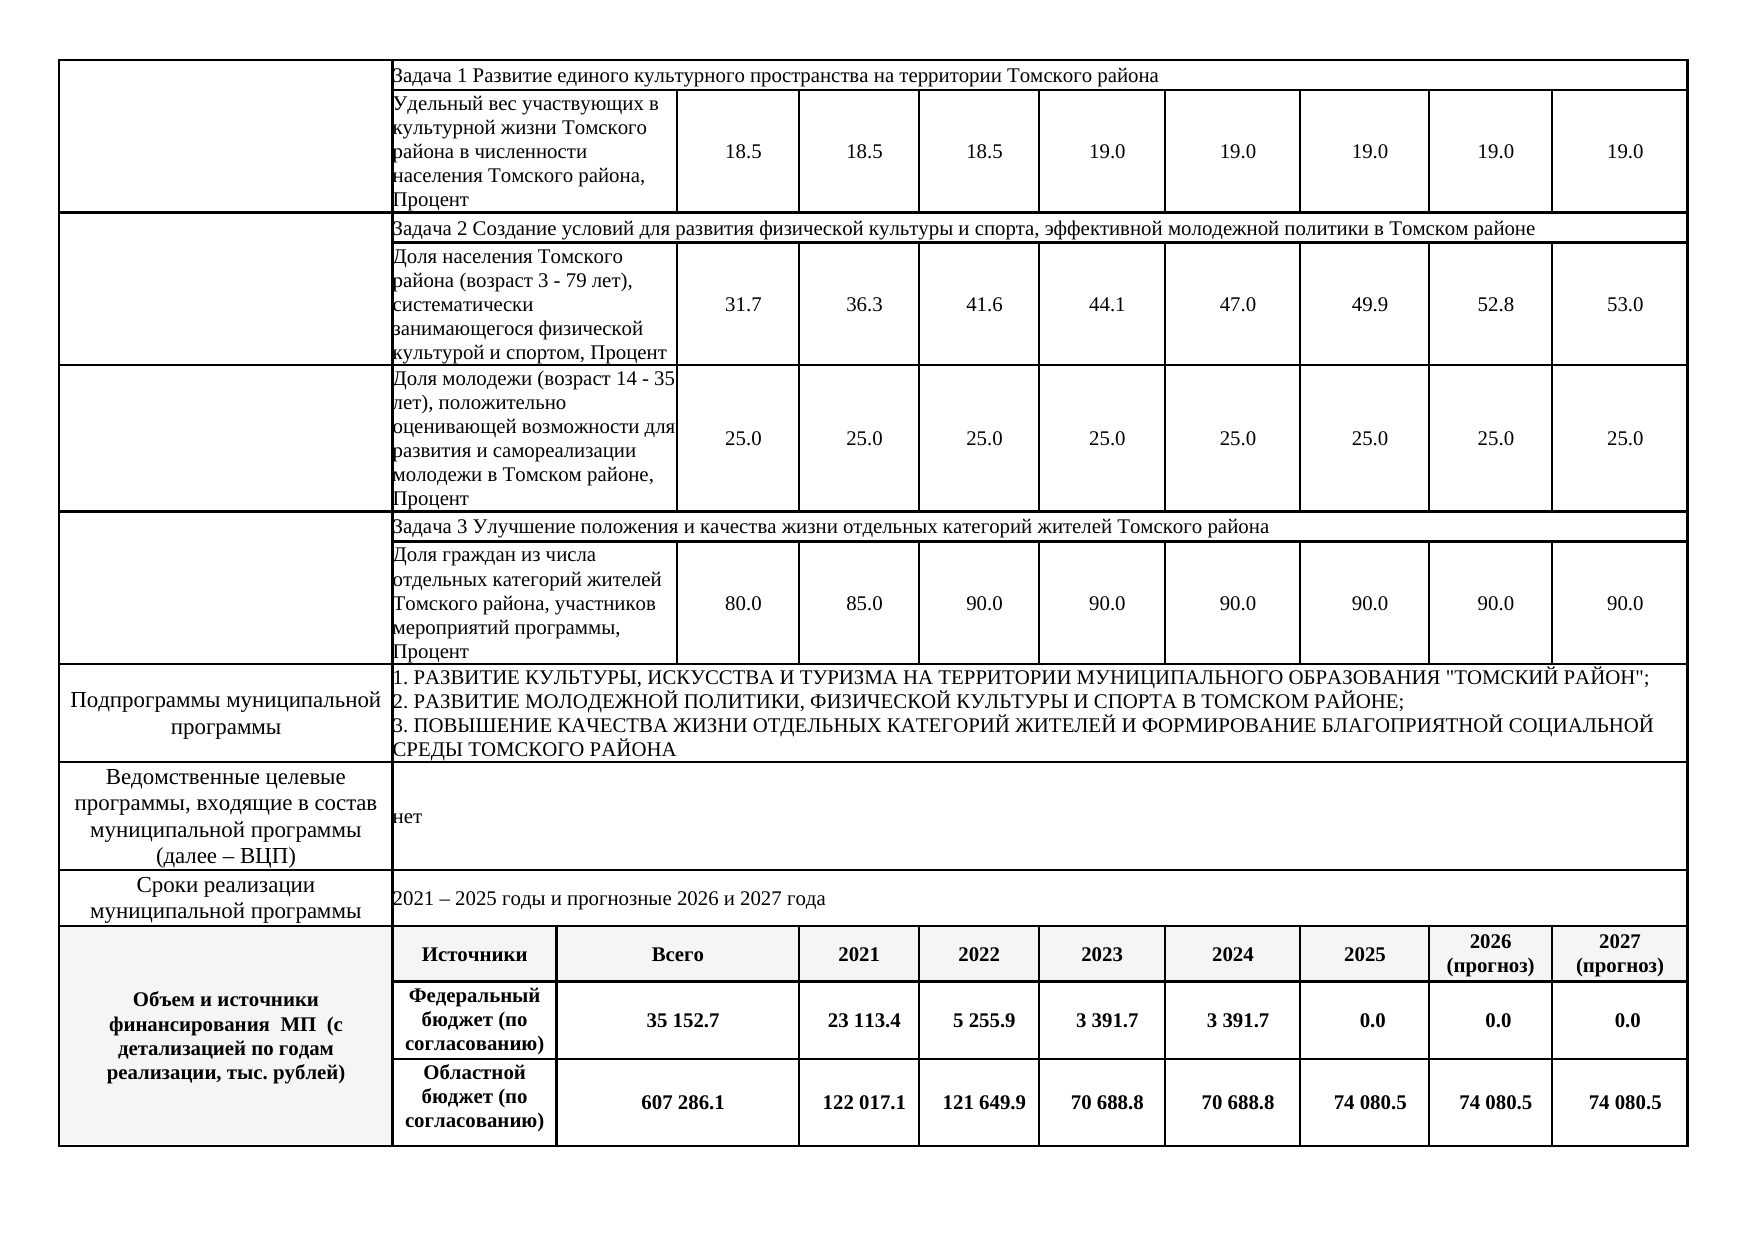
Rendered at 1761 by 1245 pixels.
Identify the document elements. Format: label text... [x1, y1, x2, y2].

table_cell 85.0 [800, 543, 918, 663]
table_cell Ведомственные целевые программы, входящие в состав муниципальной программы (далее – ВЦП) [60, 763, 391, 868]
table_cell Задача 1 Развитие единого культурного пространства на территории Томского района [394, 61, 1686, 89]
table_cell 2021 – 2025 годы и прогнозные 2026 и 2027 года [394, 871, 1686, 924]
table_cell 25.0 [1040, 366, 1164, 510]
table_cell 19.0 [1301, 91, 1428, 211]
table_cell 2024 [1166, 927, 1299, 980]
table_cell 0.0 [1430, 983, 1551, 1058]
table_cell [60, 214, 391, 364]
table_cell 31.7 [678, 244, 798, 364]
table_cell 41.6 [920, 244, 1038, 364]
table_cell 25.0 [1430, 366, 1551, 510]
table_cell 2021 [800, 927, 918, 980]
table_cell Объем и источники финансирования МП (с детализацией по годам реализации, тыс. рублей) [60, 927, 391, 1144]
table_cell 19.0 [1553, 91, 1686, 211]
table_cell 74 080.5 [1430, 1060, 1551, 1144]
table_cell Подпрограммы муниципальной программы [60, 665, 391, 761]
table_cell Областной бюджет (по согласованию) [394, 1060, 555, 1144]
table_cell Источники [394, 927, 555, 980]
table_cell 607 286.1 [558, 1060, 798, 1144]
table_cell 25.0 [1166, 366, 1299, 510]
table_cell Доля населения Томского района (возраст 3 - 79 лет), систематически занимающегося физической культурой и спортом, Процент [394, 244, 676, 364]
table_cell 3 391.7 [1040, 983, 1164, 1058]
table_cell 2027 (прогноз) [1553, 927, 1686, 980]
table_cell Доля молодежи (возраст 14 - 35 лет), положительно оценивающей возможности для развития и самореализации молодежи в Томском районе, Процент [394, 366, 676, 510]
table_cell Доля граждан из числа отдельных категорий жителей Томского района, участников мероприятий программы, Процент [394, 543, 676, 663]
table_cell 2026 (прогноз) [1430, 927, 1551, 980]
table_cell 23 113.4 [800, 983, 918, 1058]
table_cell 19.0 [1430, 91, 1551, 211]
table_cell 18.5 [800, 91, 918, 211]
table_cell 90.0 [1430, 543, 1551, 663]
table_cell 2022 [920, 927, 1038, 980]
table_cell 0.0 [1301, 983, 1428, 1058]
table_cell [60, 513, 391, 663]
table_cell нет [394, 763, 1686, 868]
table_cell Задача 2 Создание условий для развития физической культуры и спорта, эффективной молодежной политики в Томском районе [394, 214, 1686, 241]
table_cell 52.8 [1430, 244, 1551, 364]
table_cell 121 649.9 [920, 1060, 1038, 1144]
table_cell 70 688.8 [1166, 1060, 1299, 1144]
table_cell 3 391.7 [1166, 983, 1299, 1058]
table_cell Всего [558, 927, 798, 980]
table_cell 18.5 [678, 91, 798, 211]
table_cell 74 080.5 [1553, 1060, 1686, 1144]
table_cell 122 017.1 [800, 1060, 918, 1144]
table_cell 19.0 [1040, 91, 1164, 211]
table_cell 90.0 [1166, 543, 1299, 663]
table_cell 25.0 [1301, 366, 1428, 510]
table_cell Федеральный бюджет (по согласованию) [394, 983, 555, 1058]
table_cell 44.1 [1040, 244, 1164, 364]
table_cell 19.0 [1166, 91, 1299, 211]
table_cell 90.0 [1301, 543, 1428, 663]
table_cell 47.0 [1166, 244, 1299, 364]
table_cell 90.0 [1040, 543, 1164, 663]
table_cell Сроки реализации муниципальной программы [60, 871, 391, 924]
table_cell 70 688.8 [1040, 1060, 1164, 1144]
table_cell 25.0 [800, 366, 918, 510]
table_cell 2023 [1040, 927, 1164, 980]
table_cell 0.0 [1553, 983, 1686, 1058]
table_cell 80.0 [678, 543, 798, 663]
table_cell 74 080.5 [1301, 1060, 1428, 1144]
table_cell 49.9 [1301, 244, 1428, 364]
table_cell 25.0 [1553, 366, 1686, 510]
table_cell 18.5 [920, 91, 1038, 211]
table_cell [60, 61, 391, 211]
table_cell 36.3 [800, 244, 918, 364]
table_cell Задача 3 Улучшение положения и качества жизни отдельных категорий жителей Томского района [394, 513, 1686, 540]
table_cell 25.0 [920, 366, 1038, 510]
table_cell Удельный вес участвующих в культурной жизни Томского района в численности населения Томского района, Процент [394, 91, 676, 211]
table_cell [60, 366, 391, 510]
table_cell 53.0 [1553, 244, 1686, 364]
table_cell 25.0 [678, 366, 798, 510]
table_cell 5 255.9 [920, 983, 1038, 1058]
table_cell 90.0 [1553, 543, 1686, 663]
table_cell 90.0 [920, 543, 1038, 663]
table_cell 2025 [1301, 927, 1428, 980]
table_cell 35 152.7 [558, 983, 798, 1058]
table_cell 1. РАЗВИТИЕ КУЛЬТУРЫ, ИСКУССТВА И ТУРИЗМА НА ТЕРРИТОРИИ МУНИЦИПАЛЬНОГО ОБРАЗОВАНИЯ "ТОМСКИЙ РАЙОН"; 2. РАЗВИТИЕ МОЛОДЕЖНОЙ ПОЛИТИКИ, ФИЗИЧЕСКОЙ КУЛЬТУРЫ И СПОРТА В ТОМСКОМ РАЙОНЕ; 3. ПОВЫШЕНИЕ КАЧЕСТВА ЖИЗНИ ОТДЕЛЬНЫХ КАТЕГОРИЙ ЖИТЕЛЕЙ И ФОРМИРОВАНИЕ БЛАГОПРИЯТНОЙ СОЦИАЛЬНОЙ СРЕДЫ ТОМСКОГО РАЙОНА [394, 665, 1686, 761]
